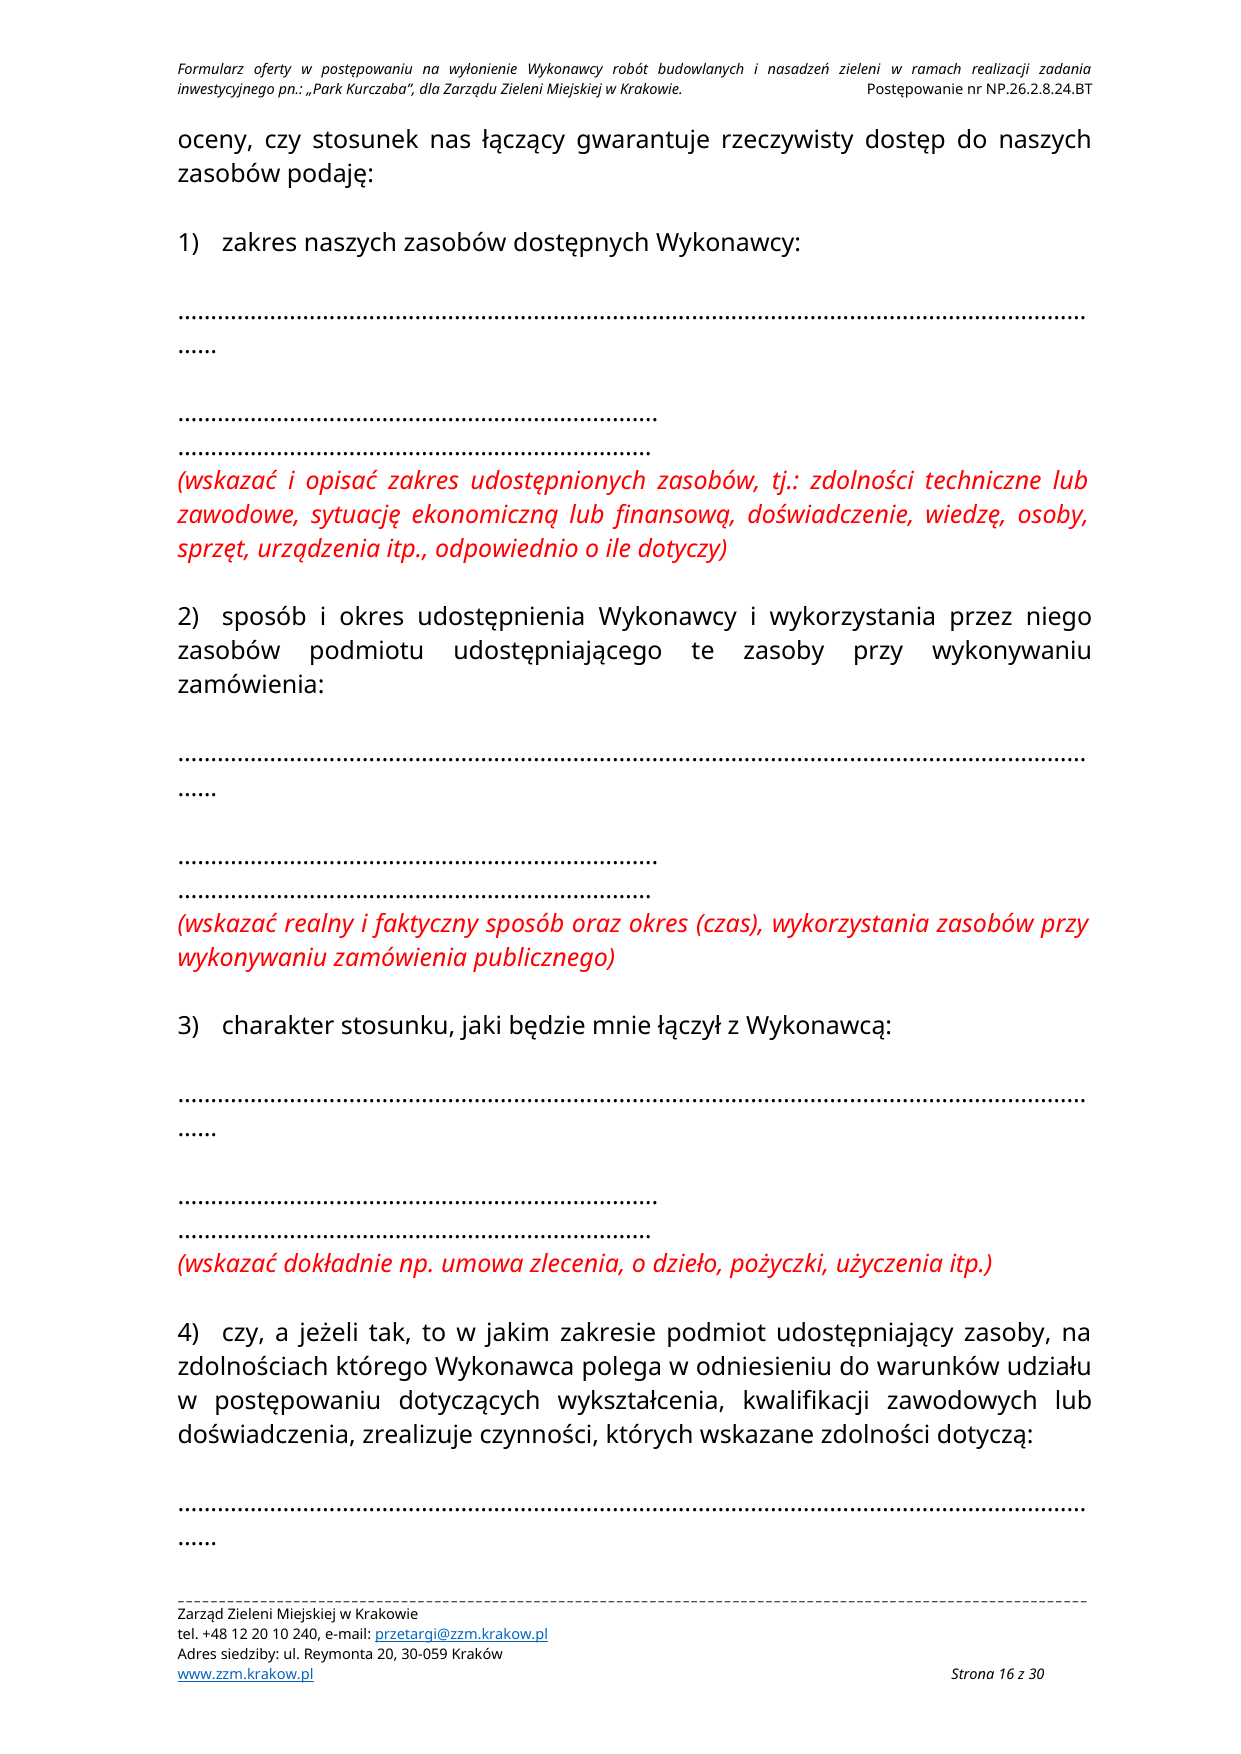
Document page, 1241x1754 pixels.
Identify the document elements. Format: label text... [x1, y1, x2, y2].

list czy, a jeżeli tak, to w jakim zakresie podmiot udostępniający zasoby, na zdolnościach którego Wykonawca polega w odniesieniu do warunków udziału w postępowaniu dotyczących wykształcenia, kwalifikacji zawodowych lub doświadczenia, zrealizuje czynności, których wskazane zdolności dotyczą: [177, 1314, 1093, 1450]
text (wskazać i opisać zakres udostępnionych zasobów, tj.: zdolności techniczne lub zawodowe, sytuację ekonomiczną lub finansową, doświadczenie, wiedzę, osoby, sprzęt, urządzenia itp., odpowiednio o ile dotyczy) [177, 463, 1093, 565]
list zakres naszych zasobów dostępnych Wykonawcy: [177, 224, 1093, 258]
text ……………………………………………………………….……………………………………………………………… [177, 394, 1093, 463]
list charakter stosunku, jaki będzie mnie łączył z Wykonawcą: [177, 1008, 1093, 1042]
text ……………………………………………………………………………………………………………………………… [177, 735, 1093, 803]
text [177, 122, 1093, 190]
text ……………………………………………………………………………………………………………………………… [177, 292, 1093, 360]
list sposób i okres udostępnienia Wykonawcy i wykorzystania przez niego zasobów podmiotu udostępniającego te zasoby przy wykonywaniu zamówienia: [177, 599, 1093, 701]
text (wskazać realny i faktyczny sposób oraz okres (czas), wykorzystania zasobów przy wykonywaniu zamówienia publicznego) [177, 905, 1093, 973]
text ……………………………………………………………….……………………………………………………………… [177, 837, 1093, 905]
text ……………………………………………………………………………………………………………………………… [177, 1484, 1093, 1553]
text (wskazać dokładnie np. umowa zlecenia, o dzieło, pożyczki, użyczenia itp.) [177, 1246, 1093, 1280]
text ……………………………………………………………….……………………………………………………………… [177, 1178, 1093, 1246]
text ……………………………………………………………………………………………………………………………… [177, 1076, 1093, 1144]
